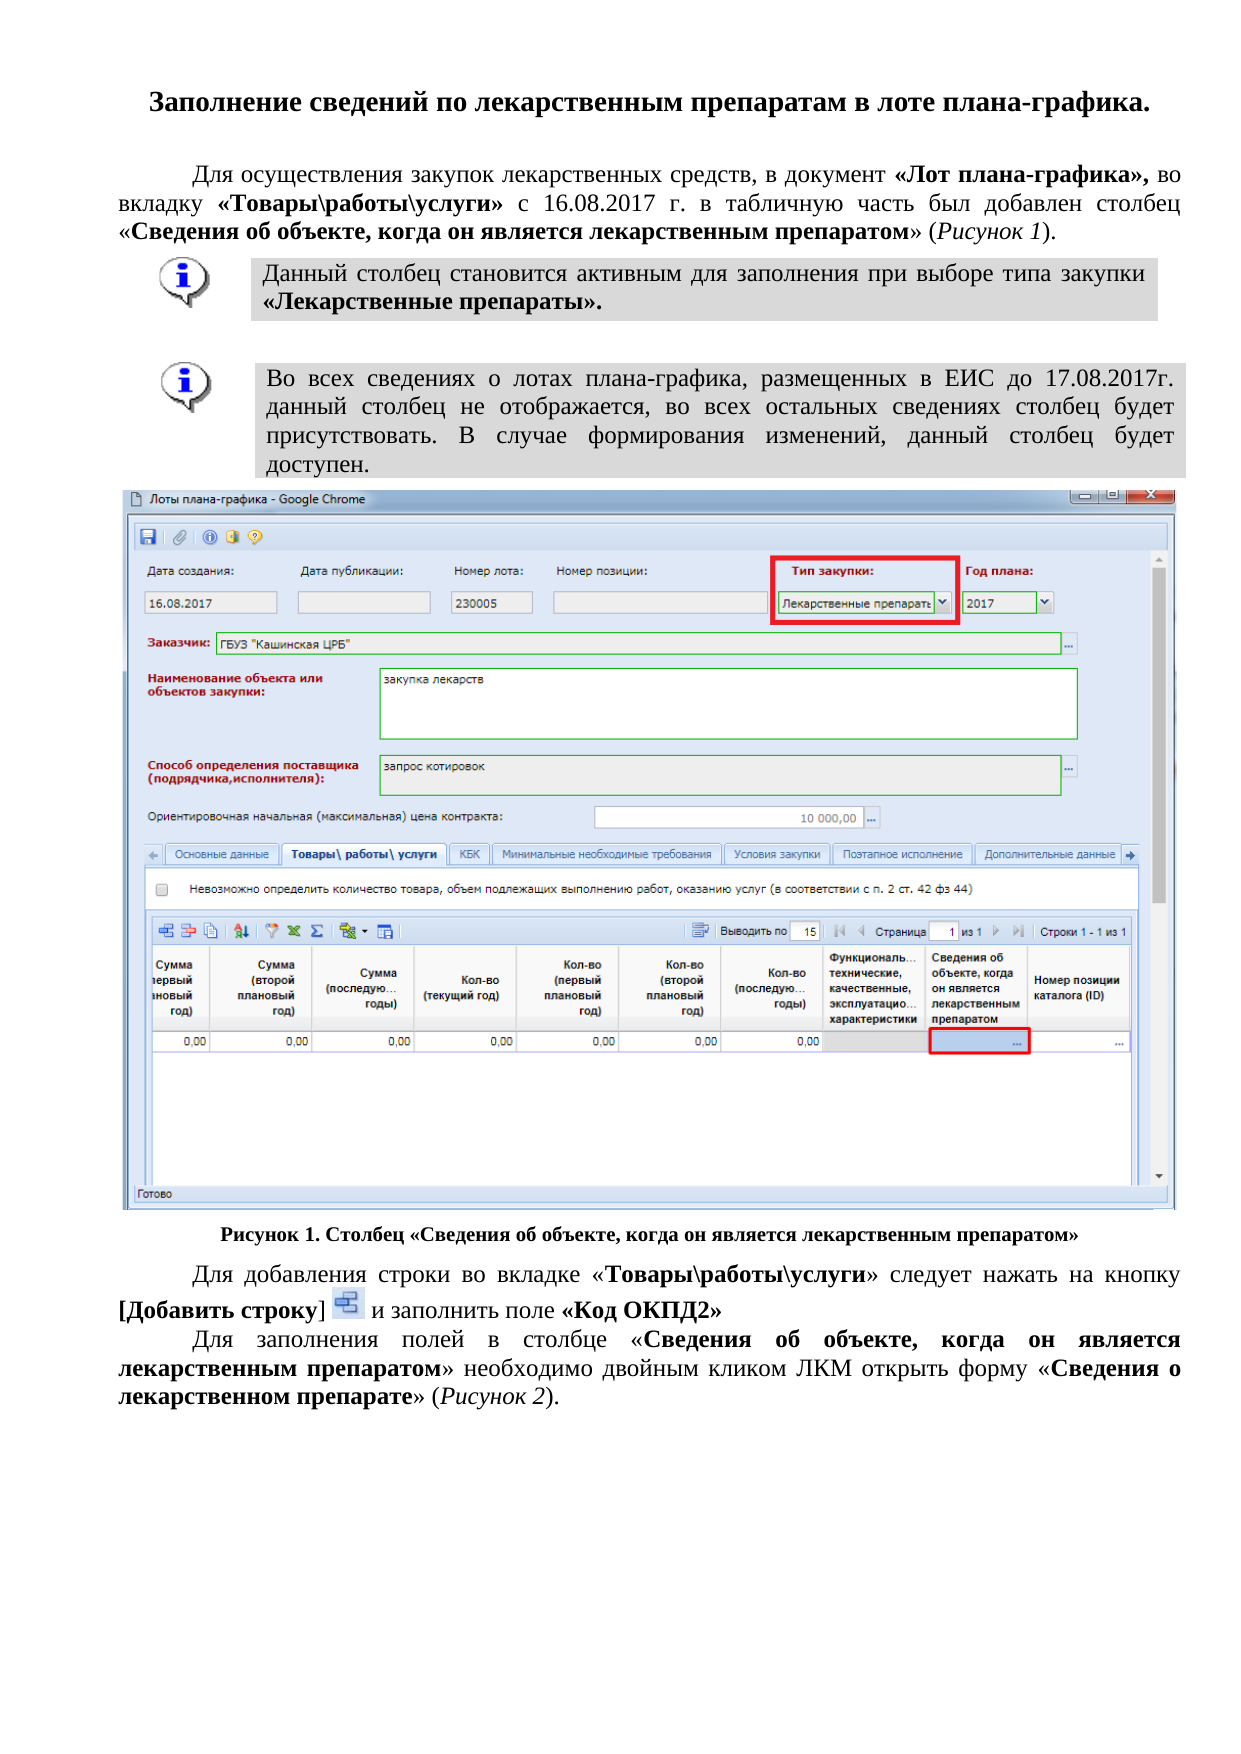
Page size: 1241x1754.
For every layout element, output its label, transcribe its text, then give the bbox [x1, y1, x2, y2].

list Заполнение сведений по лекарственным препаратам в лоте плана-графика. [118, 84, 1181, 118]
picture [122, 490, 1177, 1210]
text Для добавления строки во вкладке «Товары\работы\услуги» следует нажать на кнопку [Добавить строку] и заполнить поле «Код ОКПД2» [118, 1259, 1181, 1324]
table_header [118, 363, 255, 478]
table_header Данный столбец становится активным для заполнения при выборе типа закупки «Лекарственные препараты». [251, 258, 1158, 321]
table_header Во всех сведениях о лотах плана-графика, размещенных в ЕИС до 17.08.2017г. данный столбец не отображается, во всех остальных сведениях столбец будет присутствовать. В случае формирования изменений, данный столбец будет доступен. [255, 363, 1186, 478]
picture [159, 257, 210, 308]
picture [332, 1287, 365, 1319]
text Для осуществления закупок лекарственных средств, в документ «Лот плана-графика», во вкладку «Товары\работы\услуги» с 16.08.2017 г. в табличную часть был добавлен столбец «Сведения об объекте, когда он является лекарственным препаратом» (Рисунок 1). [118, 159, 1181, 245]
picture [161, 362, 212, 413]
table_header [118, 258, 251, 321]
text Для заполнения полей в столбце «Сведения об объекте, когда он является лекарственным препаратом» необходимо двойным кликом ЛКМ открыть форму «Сведения о лекарственном препарате» (Рисунок 2). [118, 1324, 1181, 1410]
